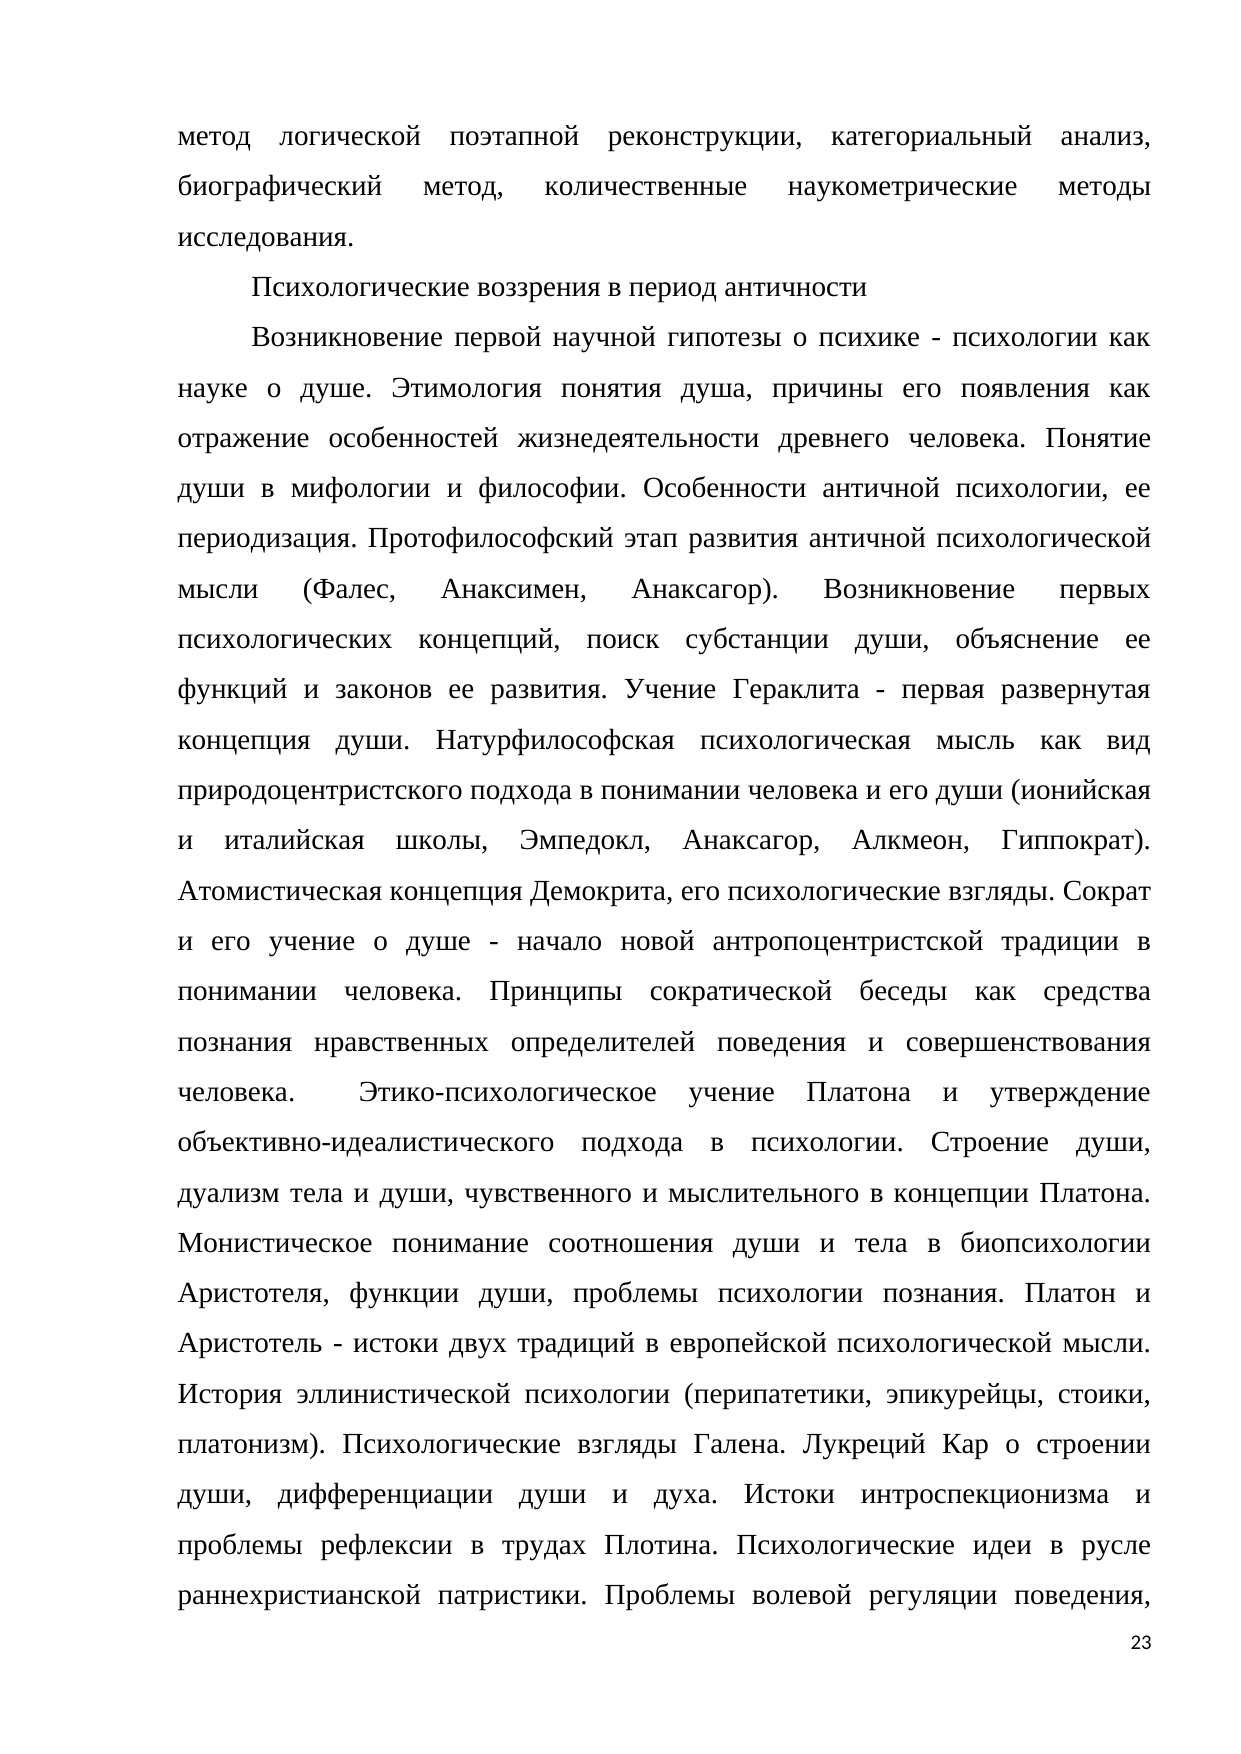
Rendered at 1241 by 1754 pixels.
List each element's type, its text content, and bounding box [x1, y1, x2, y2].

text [177, 118, 1152, 252]
text Психологические воззрения в период античности [177, 269, 1152, 303]
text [177, 319, 1152, 1611]
